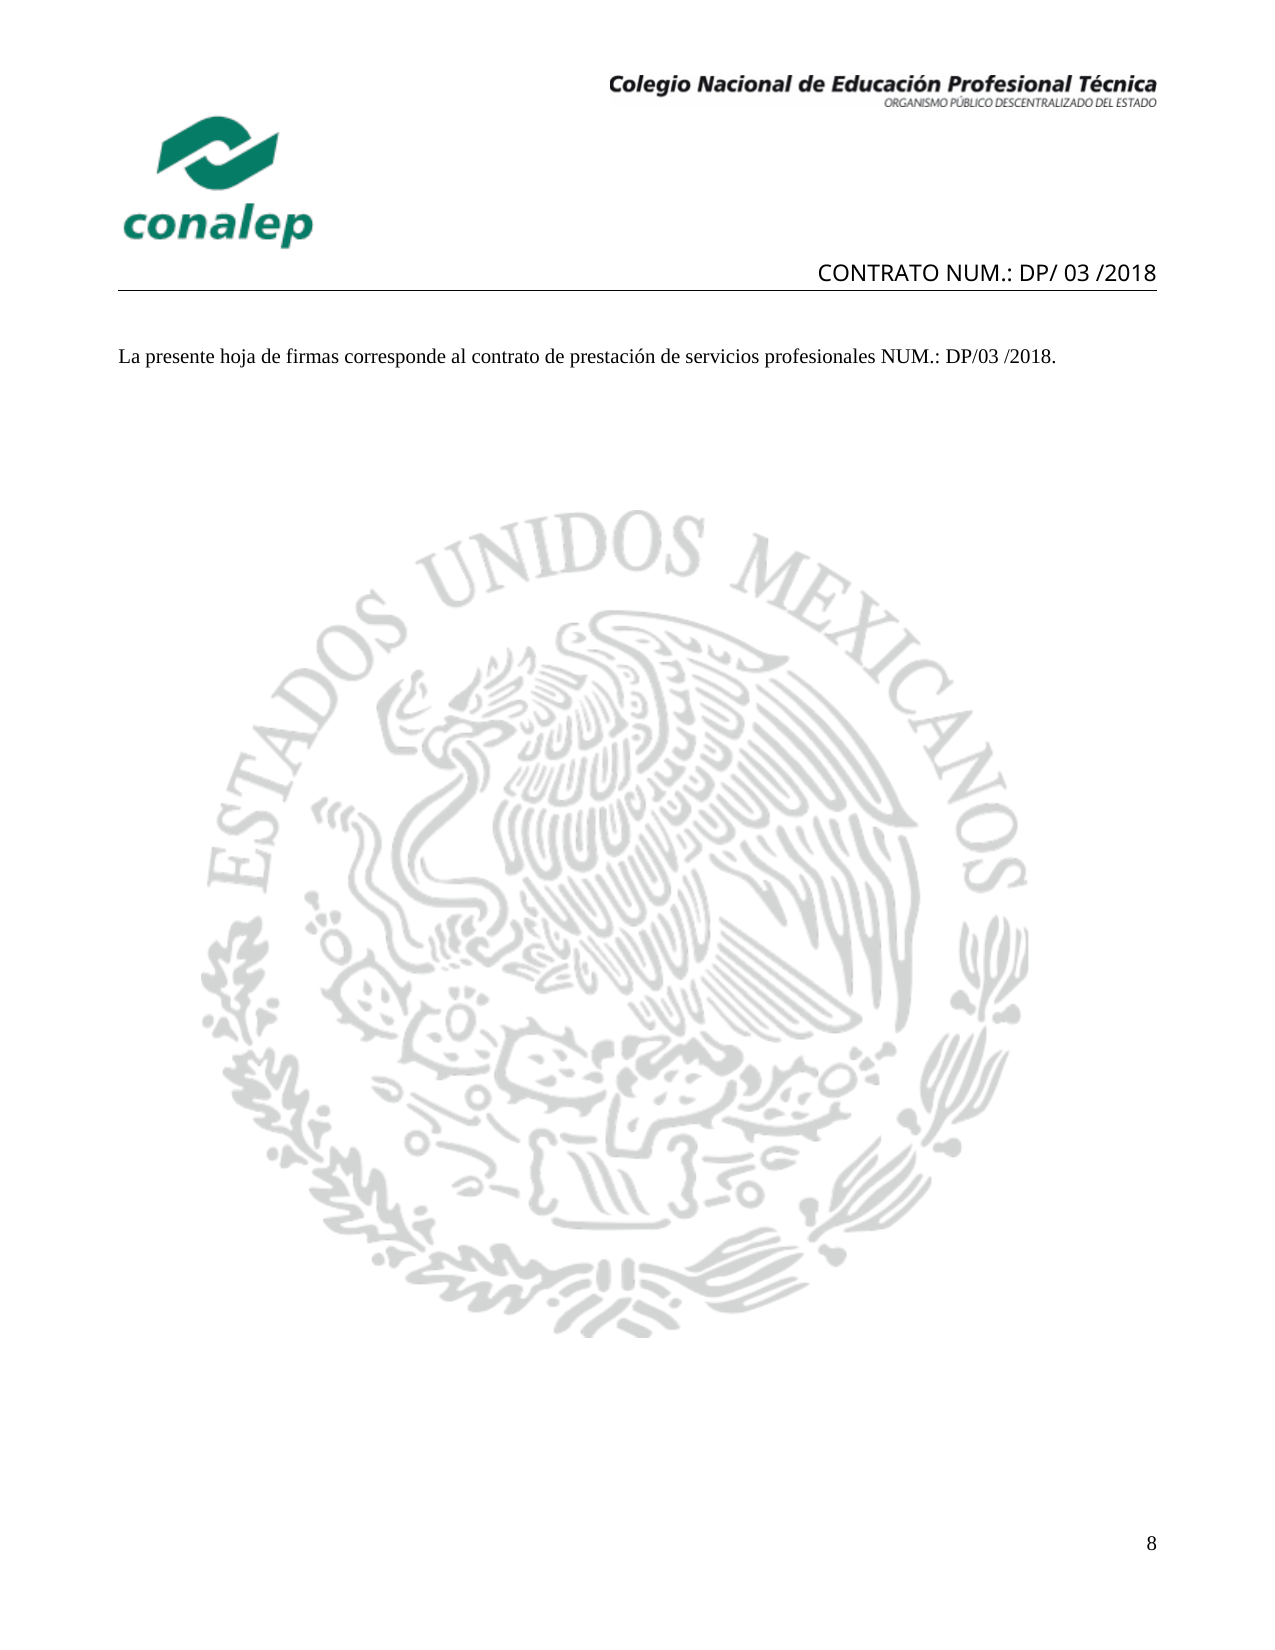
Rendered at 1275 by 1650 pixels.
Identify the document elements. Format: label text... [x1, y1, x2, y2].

picture [610, 75, 1157, 107]
text La presente hoja de firmas corresponde al contrato de prestación de servicios profesionales NUM.: DP/03 /2018. [118, 344, 1157, 368]
picture [118, 107, 322, 257]
